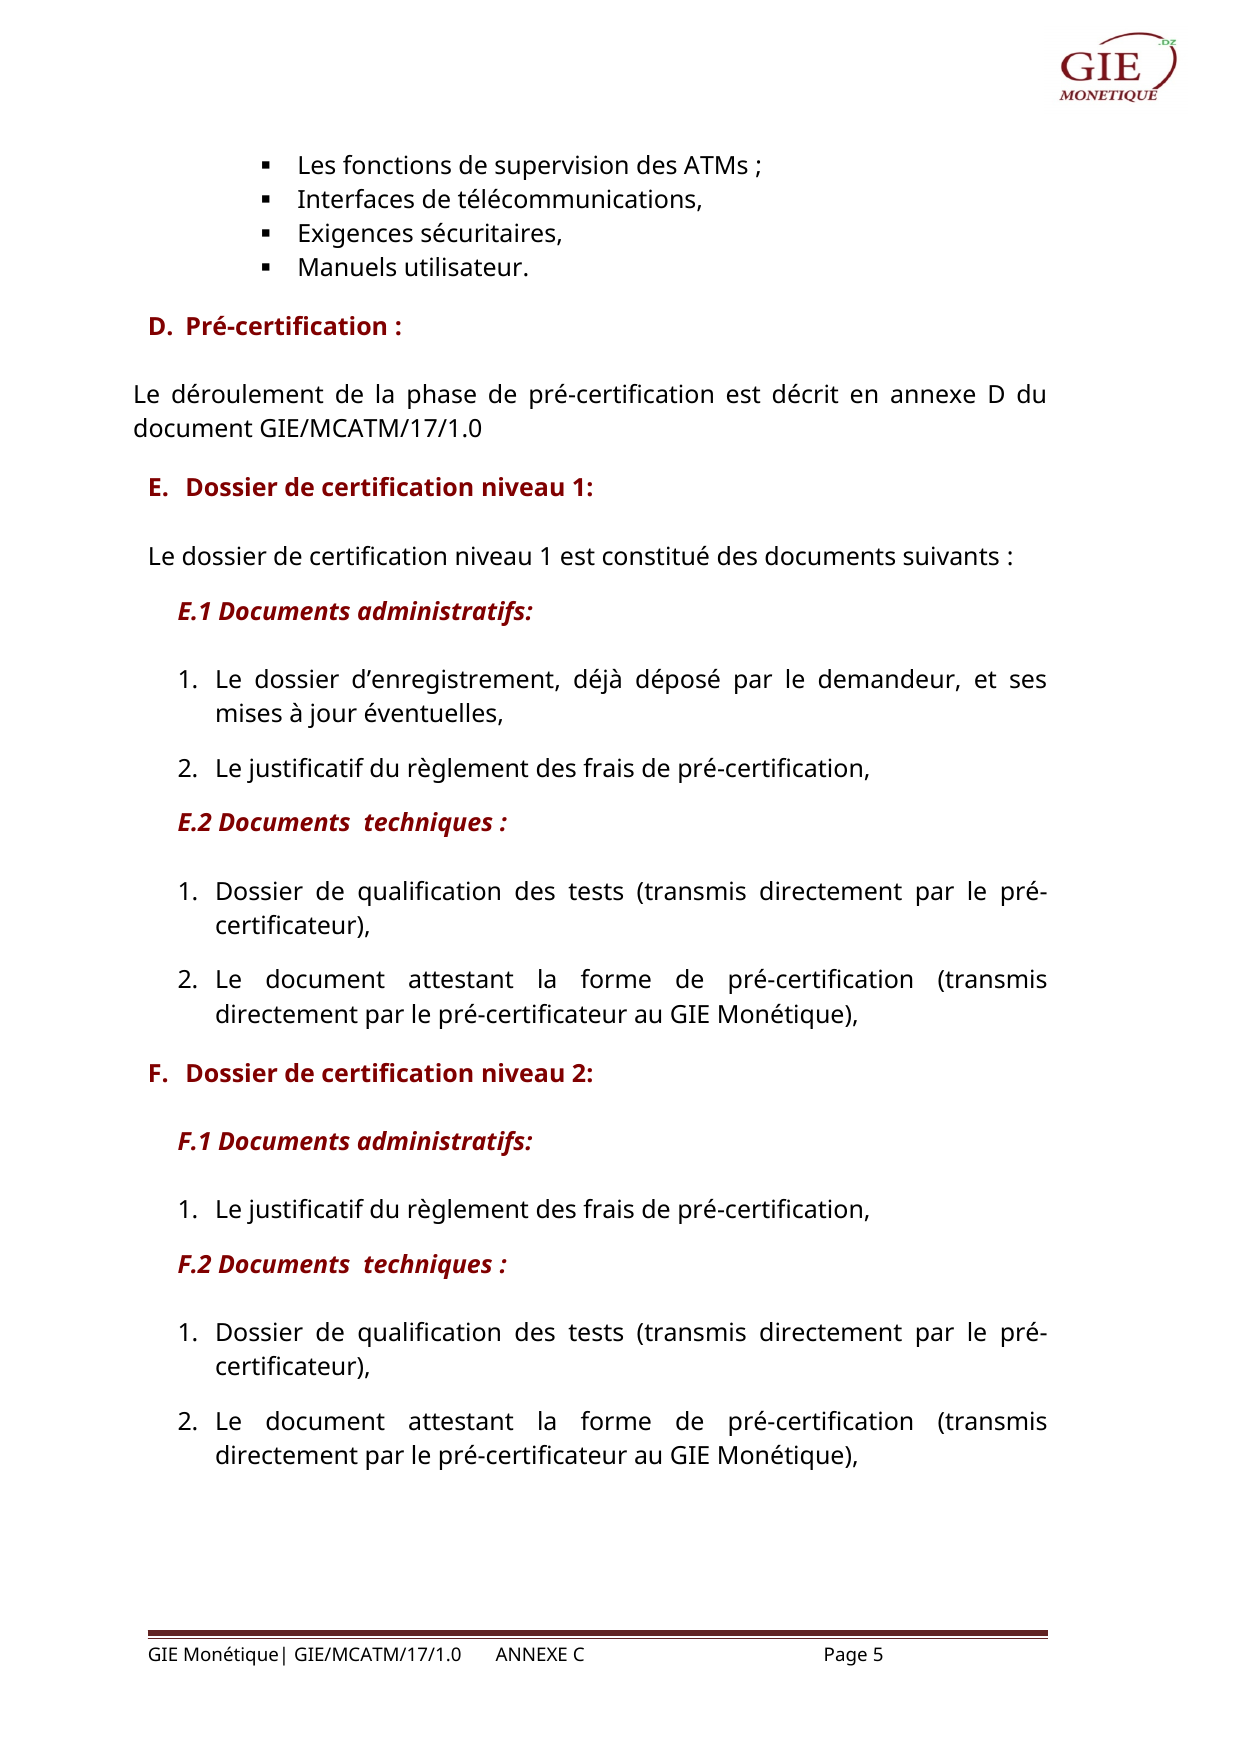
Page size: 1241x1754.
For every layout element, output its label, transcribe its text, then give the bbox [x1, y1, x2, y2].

subtitle F.1 Documents administratifs: [177, 1123, 1048, 1157]
list Le dossier d’enregistrement, déjà déposé par le demandeur, et ses mises à jour éventuelles, [177, 661, 1048, 729]
text Le déroulement de la phase de pré-certification est décrit en annexe D du document GIE/MCATM/17/1.0 [133, 377, 1048, 445]
list Dossier de qualification des tests (transmis directement par le pré-certificateur), [177, 1314, 1048, 1383]
list Le justificatif du règlement des frais de pré-certification, [177, 1192, 1048, 1226]
list Le document attestant la forme de pré-certification (transmis directement par le pré-certificateur au GIE Monétique), [177, 962, 1048, 1030]
subtitle F.2 Documents techniques : [177, 1246, 1048, 1281]
subtitle E.2 Documents techniques : [177, 805, 1048, 839]
subtitle Pré-certification : [148, 309, 1048, 343]
subtitle Dossier de certification niveau 2: [148, 1055, 1048, 1089]
text Le dossier de certification niveau 1 est constitué des documents suivants : [148, 538, 1048, 572]
list Dossier de qualification des tests (transmis directement par le pré-certificateur), [177, 873, 1048, 941]
subtitle Dossier de certification niveau 1: [148, 470, 1048, 504]
list Le justificatif du règlement des frais de pré-certification, [177, 750, 1048, 784]
list Exigences sécuritaires, [260, 216, 1048, 250]
list Interfaces de télécommunications, [260, 182, 1048, 216]
subtitle E.1 Documents administratifs: [177, 593, 1048, 627]
picture [1043, 23, 1189, 114]
list Les fonctions de supervision des ATMs ; [260, 148, 1048, 182]
list Manuels utilisateur. [260, 250, 1048, 284]
list Le document attestant la forme de pré-certification (transmis directement par le pré-certificateur au GIE Monétique), [177, 1403, 1048, 1472]
